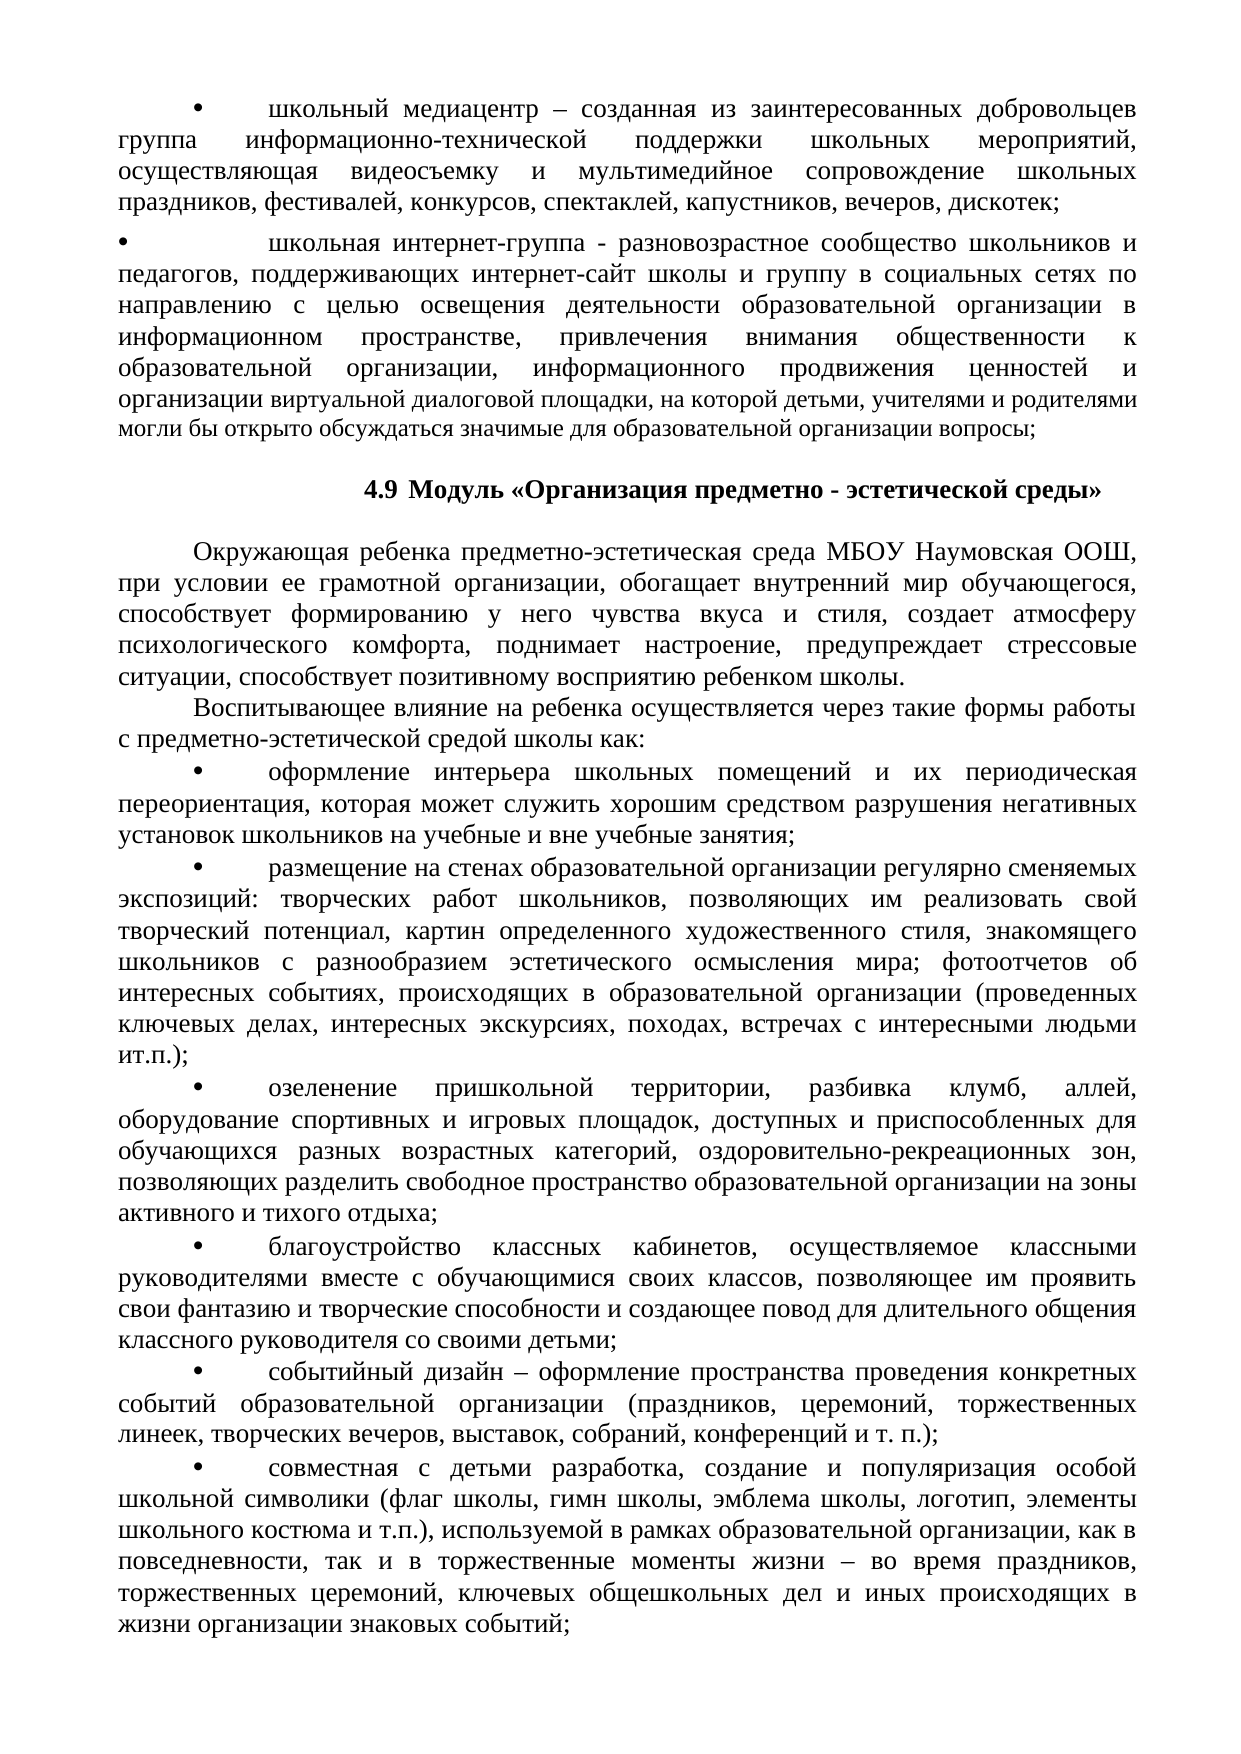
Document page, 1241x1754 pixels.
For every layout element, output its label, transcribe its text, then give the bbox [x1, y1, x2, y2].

list озеленение пришкольной территории, разбивка клумб, аллей, оборудование спортивных и игровых площадок, доступных и приспособленных для обучающихся разных возрастных категорий, оздоровительно-рекреационных зон, позволяющих разделить свободное пространство образовательной организации на зоны активного и тихого отдыха; [118, 1069, 1138, 1228]
subtitle Модуль «Организация предметно - эстетической среды» [305, 474, 1161, 504]
list благоустройство классных кабинетов, осуществляемое классными руководителями вместе с обучающимися своих классов, позволяющее им проявить свои фантазию и творческие способности и создающее повод для длительного общения классного руководителя со своими детьми; [118, 1228, 1138, 1354]
list школьный медиацентр – созданная из заинтересованных добровольцев группа информационно-технической поддержки школьных мероприятий, осуществляющая видеосъемку и мультимедийное сопровождение школьных праздников, фестивалей, конкурсов, спектаклей, капустников, вечеров, дискотек; [118, 89, 1138, 217]
list размещение на стенах образовательной организации регулярно сменяемых экспозиций: творческих работ школьников, позволяющих им реализовать свой творческий потенциал, картин определенного художественного стиля, знакомящего школьников с разнообразием эстетического осмысления мира; фотоотчетов об интересных событиях, происходящих в образовательной организации (проведенных ключевых делах, интересных экскурсиях, походах, встречах с интересными людьми ит.п.); [118, 849, 1138, 1069]
list школьная интернет-группа - разновозрастное сообщество школьников и педагогов, поддерживающих интернет-сайт школы и группу в социальных сетях по направлению с целью освещения деятельности образовательной организации в информационном пространстве, привлечения внимания общественности к образовательной организации, информационного продвижения ценностей и организации виртуальной диалоговой площадки, на которой детьми, учителями и родителями могли бы открыто обсуждаться значимые для образовательной организации вопросы; [118, 224, 1138, 442]
list событийный дизайн – оформление пространства проведения конкретных событий образовательной организации (праздников, церемоний, торжественных линеек, творческих вечеров, выставок, собраний, конференций и т. п.); [118, 1354, 1138, 1449]
text Воспитывающее влияние на ребенка осуществляется через такие формы работы с предметно-эстетической средой школы как: [118, 691, 1137, 753]
list оформление интерьера школьных помещений и их периодическая переориентация, которая может служить хорошим средством разрушения негативных установок школьников на учебные и вне учебные занятия; [118, 753, 1138, 849]
list совместная с детьми разработка, создание и популяризация особой школьной символики (флаг школы, гимн школы, эмблема школы, логотип, элементы школьного костюма и т.п.), используемой в рамках образовательной организации, как в повседневности, так и в торжественные моменты жизни – во время праздников, торжественных церемоний, ключевых общешкольных дел и иных происходящих в жизни организации знаковых событий; [118, 1449, 1138, 1638]
text Окружающая ребенка предметно-эстетическая среда МБОУ Наумовская ООШ, при условии ее грамотной организации, обогащает внутренний мир обучающегося, способствует формированию у него чувства вкуса и стиля, создает атмосферу психологического комфорта, поднимает настроение, предупреждает стрессовые ситуации, способствует позитивному восприятию ребенком школы. [118, 535, 1138, 691]
